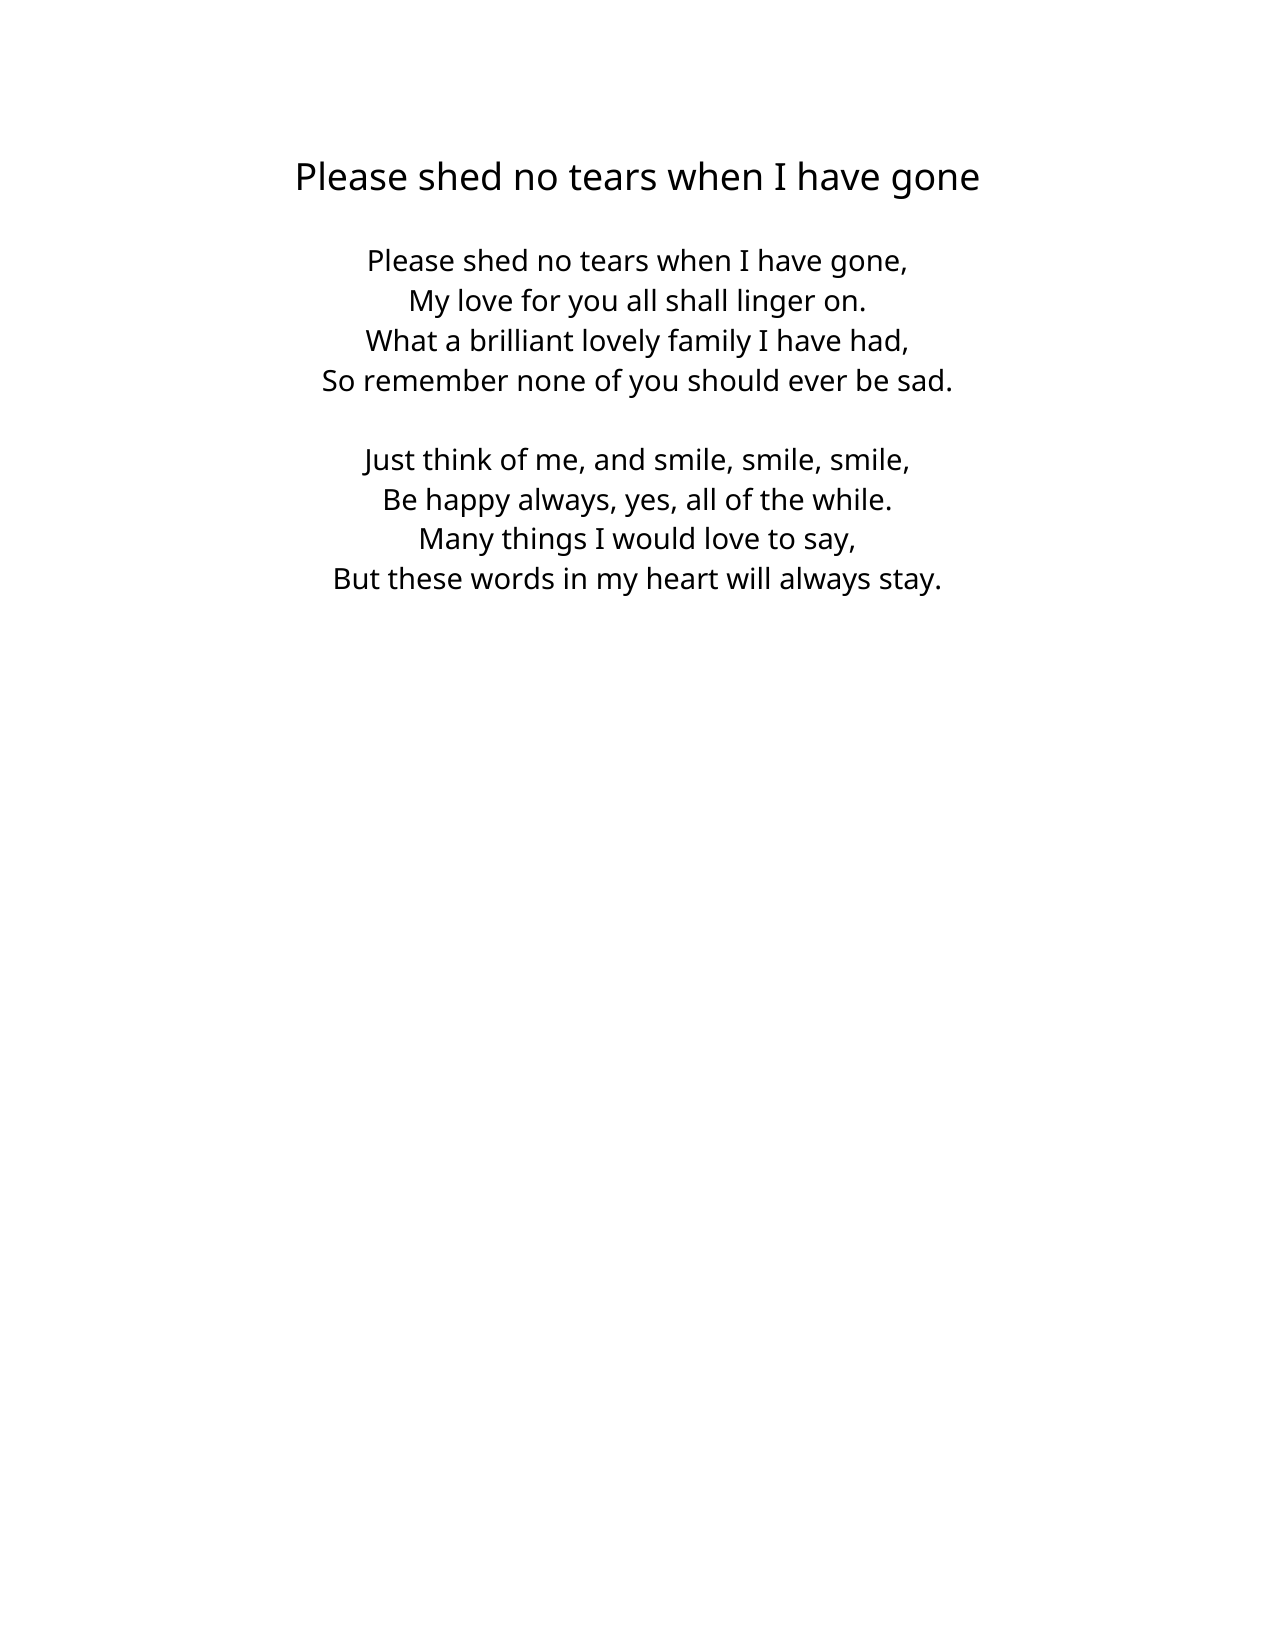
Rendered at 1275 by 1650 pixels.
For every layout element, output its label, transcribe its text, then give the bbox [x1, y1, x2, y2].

text Just think of me, and smile, smile, smile, [150, 439, 1125, 479]
text What a brilliant lovely family I have had, [150, 320, 1125, 360]
text Please shed no tears when I have gone [150, 150, 1125, 201]
text Please shed no tears when I have gone, [150, 241, 1125, 280]
text My love for you all shall linger on. [150, 280, 1125, 320]
text So remember none of you should ever be sad. [150, 360, 1125, 399]
text But these words in my heart will always stay. [150, 558, 1125, 598]
text Many things I would love to say, [150, 518, 1125, 558]
text Be happy always, yes, all of the while. [150, 479, 1125, 518]
